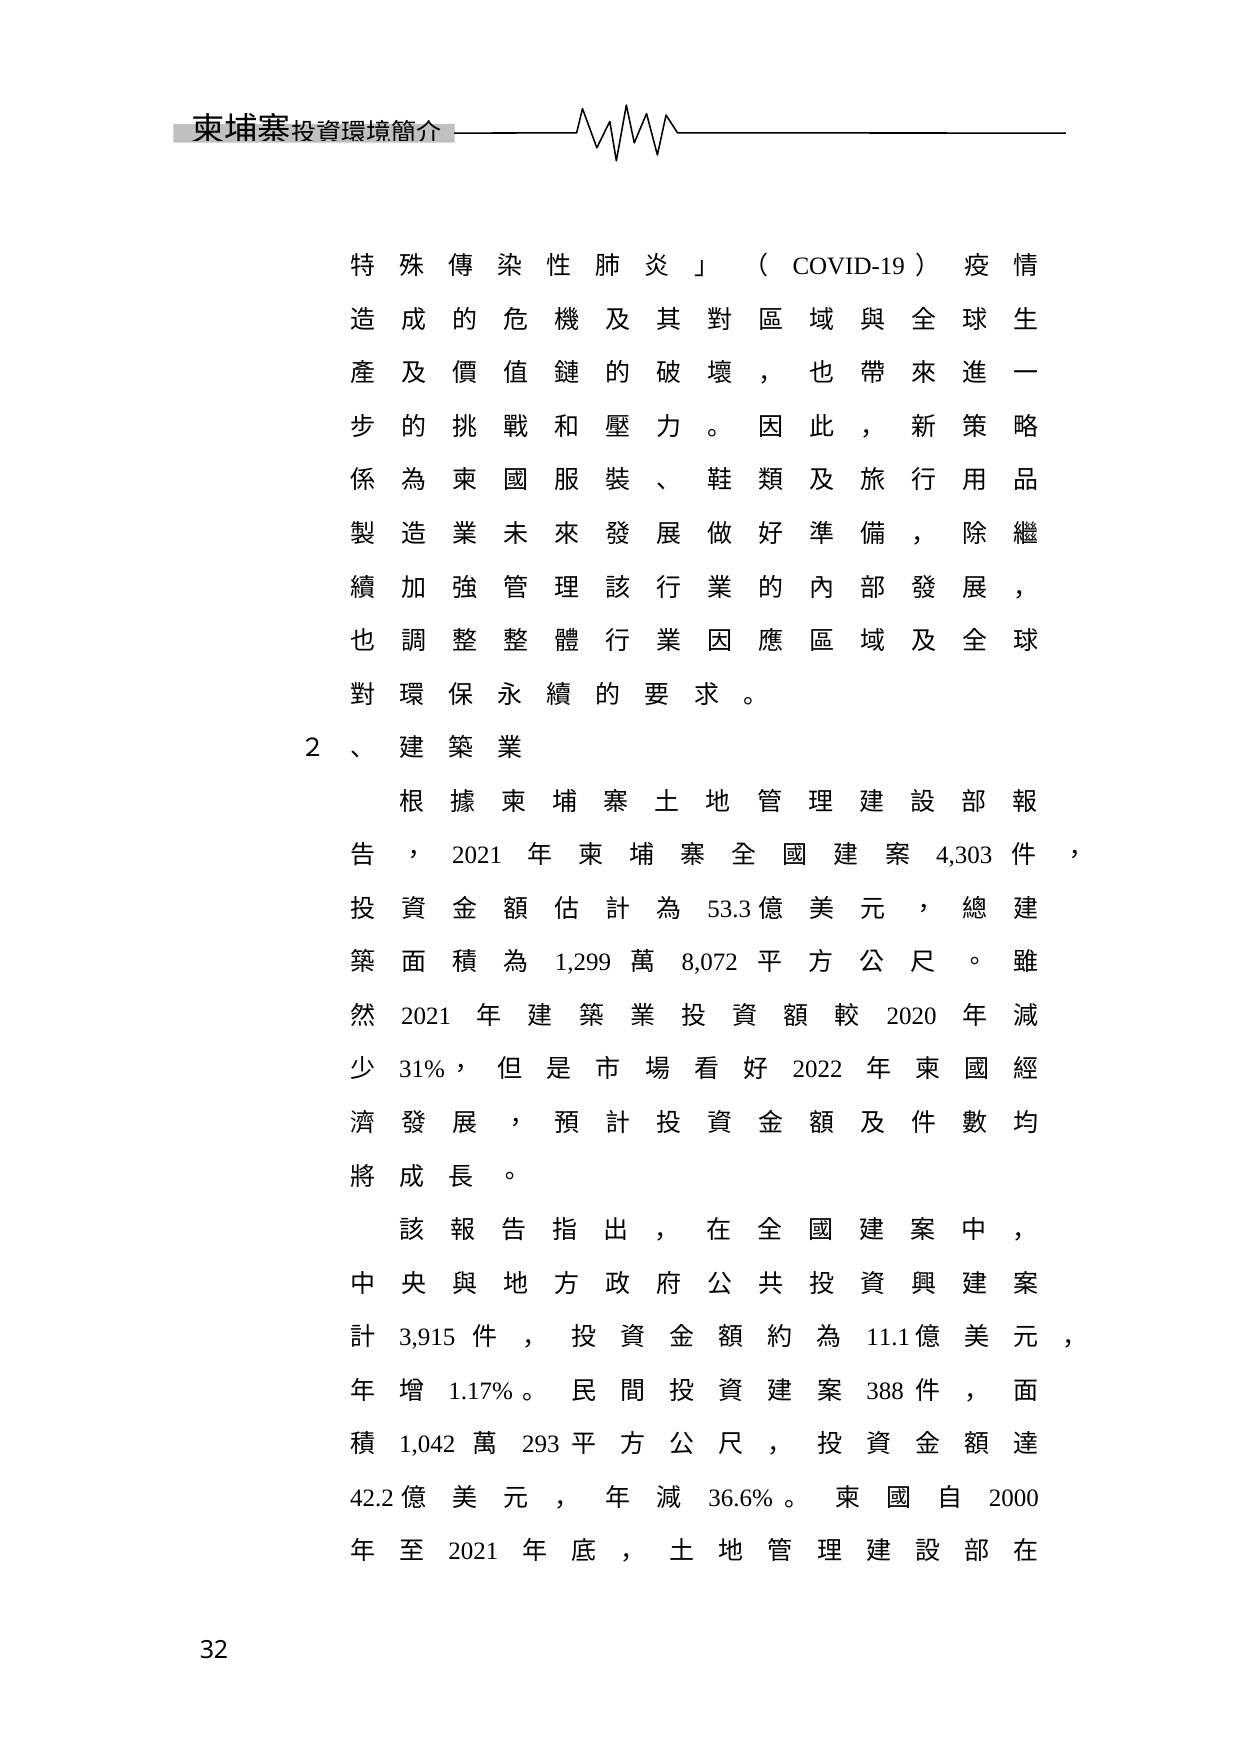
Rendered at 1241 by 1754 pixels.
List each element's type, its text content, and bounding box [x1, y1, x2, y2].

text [325, 237, 1063, 719]
text ２、建築業 [276, 719, 1063, 773]
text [325, 1201, 1063, 1576]
text 根據柬埔寨土地管理建設部報告，2021年柬埔寨全國建案4,303件，投資金額估計為53.3億美元，總建築面積為1,299萬8,072平方公尺。雖然2021年建築業投資額較2020年減少31%，但是市場看好2022年柬國經濟發展，預計投資金額及件數均將成長。 [325, 773, 1063, 1201]
